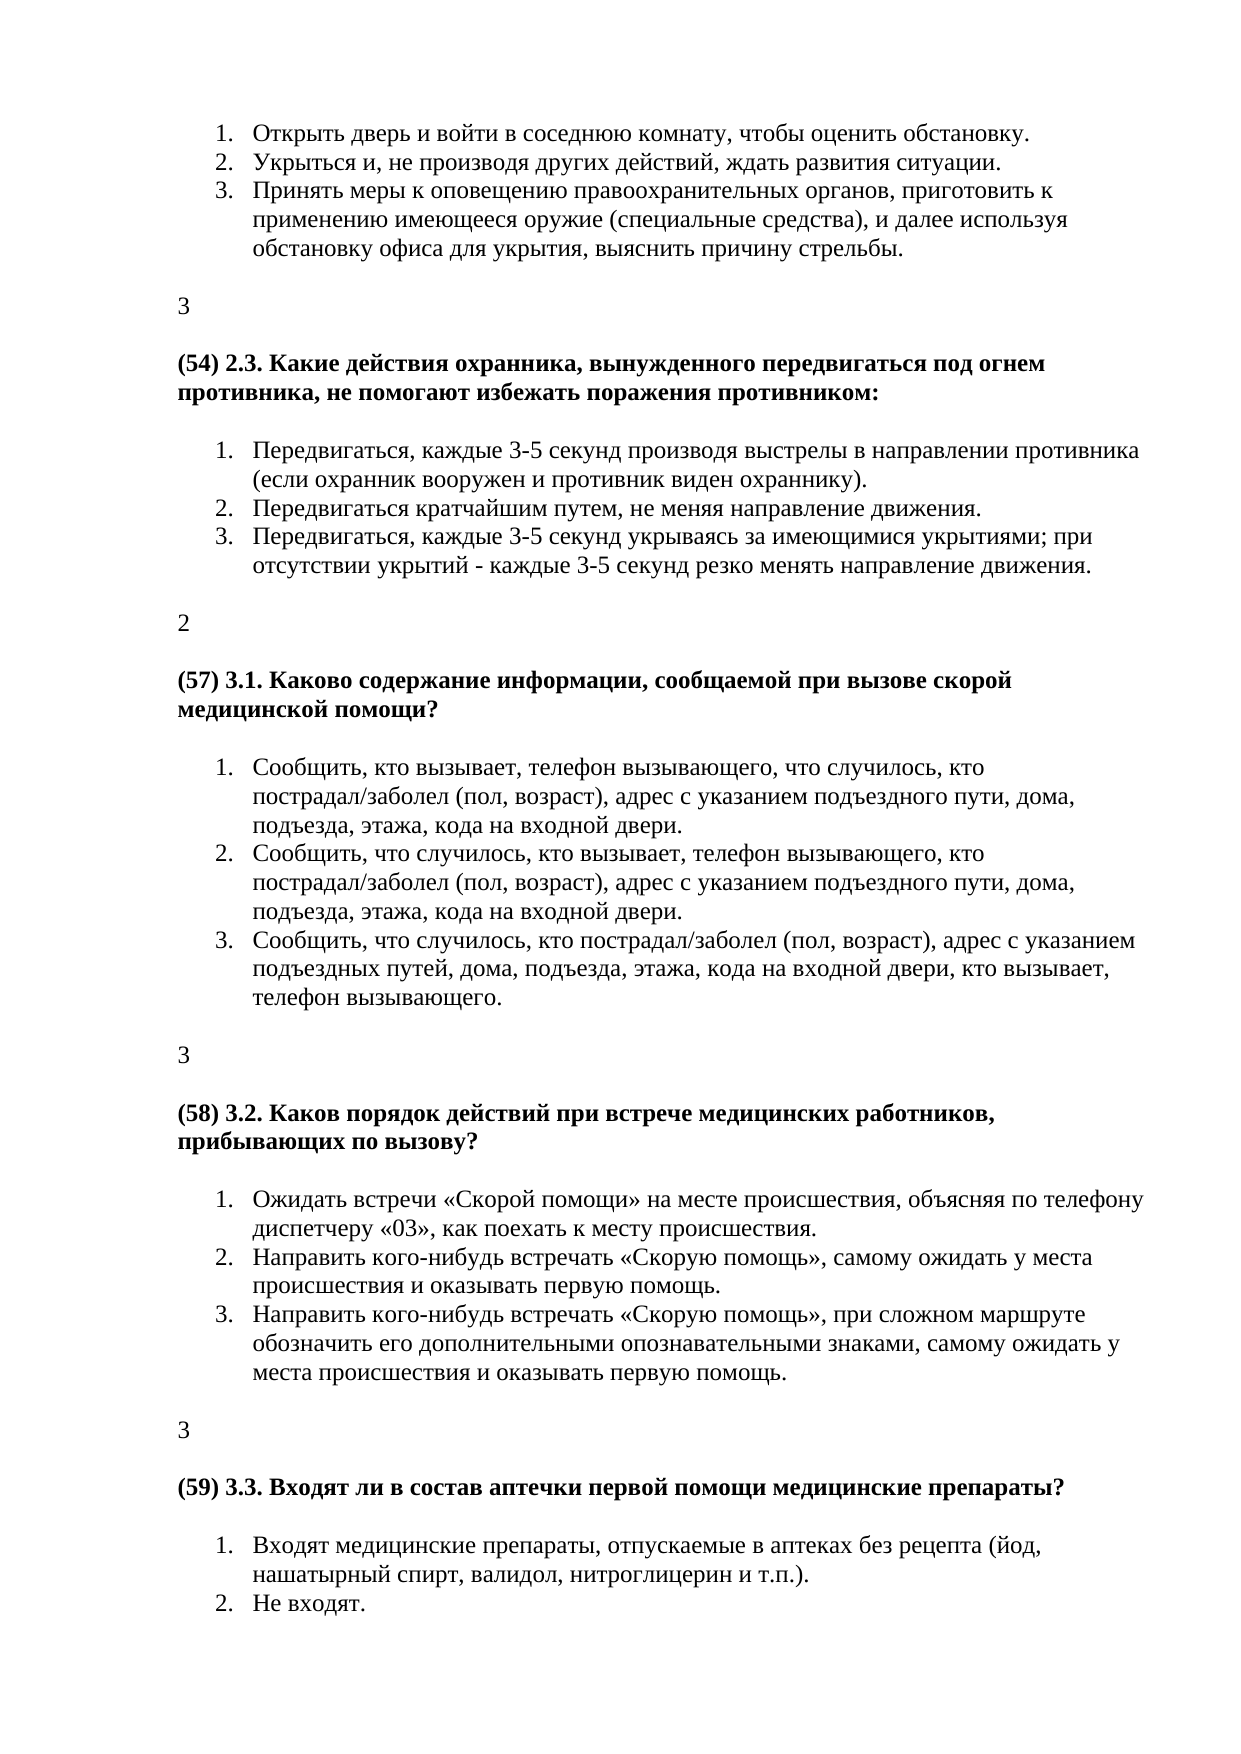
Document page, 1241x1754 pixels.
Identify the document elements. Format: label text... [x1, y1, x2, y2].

text 3 (54) 2.3. Какие действия охранника, вынужденного передвигаться под огнем противника, не помогают избежать поражения противником: [177, 291, 1152, 406]
text 3 (59) 3.3. Входят ли в состав аптечки первой помощи медицинские препараты? [177, 1415, 1152, 1501]
list Передвигаться, каждые 3-5 секунд производя выстрелы в направлении противника (если охранник вооружен и противник виден охраннику). [215, 435, 1152, 493]
list Открыть дверь и войти в соседнюю комнату, чтобы оценить обстановку. [215, 118, 1152, 147]
list Не входят. [215, 1588, 1152, 1616]
text 2 (57) 3.1. Каково содержание информации, сообщаемой при вызове скорой медицинской помощи? [177, 608, 1152, 723]
list Передвигаться, каждые 3-5 секунд укрываясь за имеющимися укрытиями; при отсутствии укрытий - каждые 3-5 секунд резко менять направление движения. [215, 521, 1152, 579]
list Направить кого-нибудь встречать «Скорую помощь», самому ожидать у места происшествия и оказывать первую помощь. [215, 1242, 1152, 1299]
list Входят медицинские препараты, отпускаемые в аптеках без рецепта (йод, нашатырный спирт, валидол, нитроглицерин и т.п.). [215, 1530, 1152, 1588]
list Направить кого-нибудь встречать «Скорую помощь», при сложном маршруте обозначить его дополнительными опознавательными знаками, самому ожидать у места происшествия и оказывать первую помощь. [215, 1299, 1152, 1386]
list Ожидать встречи «Скорой помощи» на месте происшествия, объясняя по телефону диспетчеру «03», как поехать к месту происшествия. [215, 1184, 1152, 1242]
list Сообщить, что случилось, кто вызывает, телефон вызывающего, кто пострадал/заболел (пол, возраст), адрес с указанием подъездного пути, дома, подъезда, этажа, кода на входной двери. [215, 838, 1152, 925]
list Укрыться и, не производя других действий, ждать развития ситуации. [215, 147, 1152, 176]
list Принять меры к оповещению правоохранительных органов, приготовить к применению имеющееся оружие (специальные средства), и далее используя обстановку офиса для укрытия, выяснить причину стрельбы. [215, 176, 1152, 262]
list Сообщить, кто вызывает, телефон вызывающего, что случилось, кто пострадал/заболел (пол, возраст), адрес с указанием подъездного пути, дома, подъезда, этажа, кода на входной двери. [215, 752, 1152, 838]
list Передвигаться кратчайшим путем, не меняя направление движения. [215, 493, 1152, 521]
text 3 (58) 3.2. Каков порядок действий при встрече медицинских работников, прибывающих по вызову? [177, 1040, 1152, 1155]
list Сообщить, что случилось, кто пострадал/заболел (пол, возраст), адрес с указанием подъездных путей, дома, подъезда, этажа, кода на входной двери, кто вызывает, телефон вызывающего. [215, 925, 1152, 1011]
